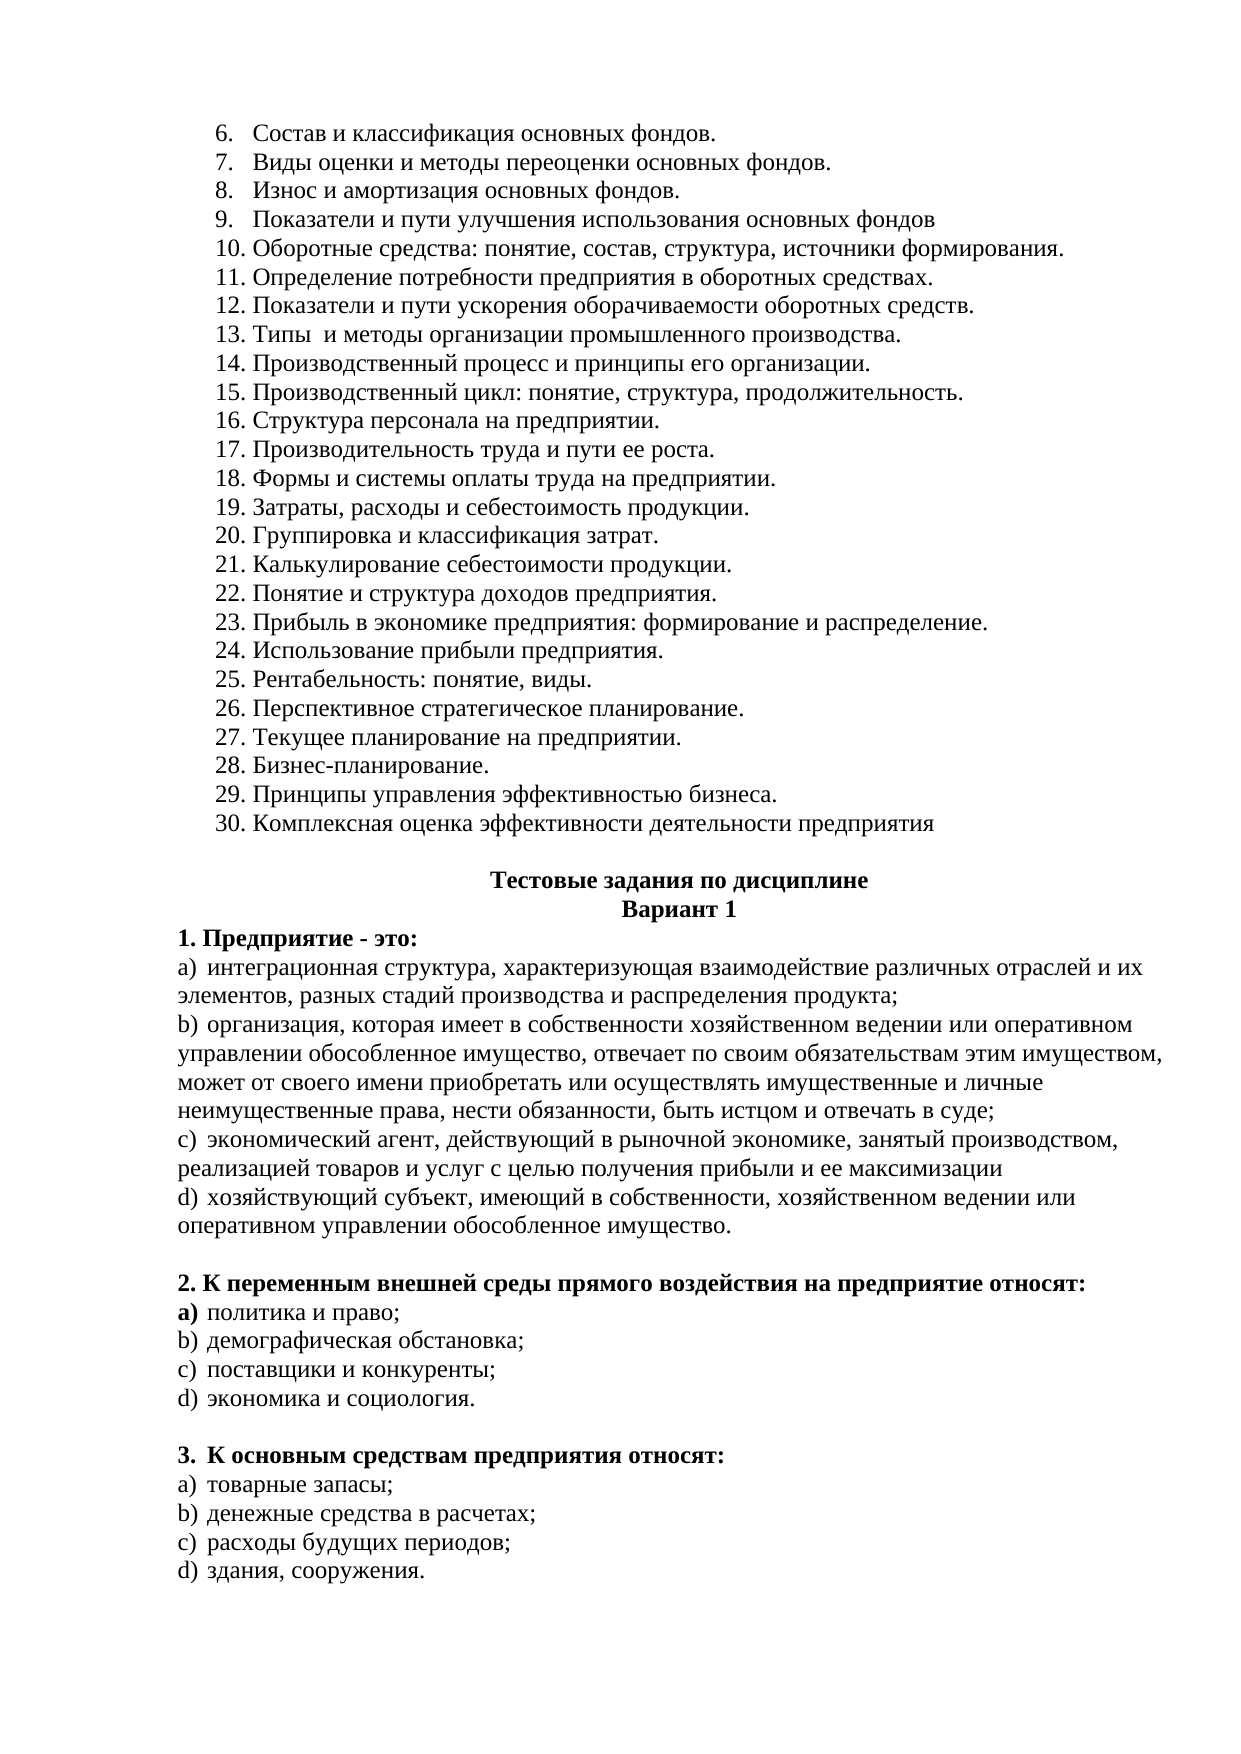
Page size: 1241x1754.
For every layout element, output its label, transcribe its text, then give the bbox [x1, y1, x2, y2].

text c) экономический агент, действующий в рыночной экономике, занятый производством, реализацией товаров и услуг с целью получения прибыли и ее максимизации [177, 1124, 1181, 1182]
list Понятие и структура доходов предприятия. [215, 578, 1181, 607]
list Оборотные средства: понятие, состав, структура, источники формирования. [215, 233, 1181, 262]
text d) здания, сооружения. [177, 1556, 1181, 1584]
list Определение потребности предприятия в оборотных средствах. [215, 262, 1181, 291]
list Перспективное стратегическое планирование. [215, 693, 1181, 722]
list Бизнес-планирование. [215, 751, 1181, 779]
text a) политика и право; [177, 1297, 1181, 1326]
text 1. Предприятие - это: [177, 923, 1181, 952]
list Затраты, расходы и себестоимость продукции. [215, 492, 1181, 521]
list Структура персонала на предприятии. [215, 406, 1181, 434]
list Виды оценки и методы переоценки основных фондов. [215, 147, 1181, 176]
list Состав и классификация основных фондов. [215, 118, 1181, 147]
text a) товарные запасы; [177, 1469, 1181, 1498]
text c) поставщики и конкуренты; [177, 1354, 1181, 1383]
list Износ и амортизация основных фондов. [215, 176, 1181, 204]
list Производительность труда и пути ее роста. [215, 434, 1181, 463]
list Прибыль в экономике предприятия: формирование и распределение. [215, 607, 1181, 636]
text a) интеграционная структура, характеризующая взаимодействие различных отраслей и их элементов, разных стадий производства и распределения продукта; [177, 952, 1181, 1009]
list Показатели и пути ускорения оборачиваемости оборотных средств. [215, 291, 1181, 319]
list Текущее планирование на предприятии. [215, 722, 1181, 751]
list Формы и системы оплаты труда на предприятии. [215, 463, 1181, 492]
text d) хозяйствующий субъект, имеющий в собственности, хозяйственном ведении или оперативном управлении обособленное имущество. [177, 1182, 1181, 1239]
text c) расходы будущих периодов; [177, 1527, 1181, 1556]
text Вариант 1 [177, 894, 1181, 923]
list Комплексная оценка эффективности деятельности предприятия [215, 808, 1181, 837]
list Калькулирование себестоимости продукции. [215, 549, 1181, 578]
text Тестовые задания по дисциплине [177, 866, 1181, 894]
list Группировка и классификация затрат. [215, 521, 1181, 549]
list Рентабельность: понятие, виды. [215, 664, 1181, 693]
list Использование прибыли предприятия. [215, 636, 1181, 664]
list Принципы управления эффективностью бизнеса. [215, 779, 1181, 808]
text b) организация, которая имеет в собственности хозяйственном ведении или оперативном управлении обособленное имущество, отвечает по своим обязательствам этим имуществом, может от своего имени приобретать или осуществлять имущественные и личные неимущественные права, нести обязанности, быть истцом и отвечать в суде; [177, 1009, 1181, 1124]
text b) денежные средства в расчетах; [177, 1498, 1181, 1527]
text b) демографическая обстановка; [177, 1326, 1181, 1354]
list Производственный цикл: понятие, структура, продолжительность. [215, 377, 1181, 406]
list Производственный процесс и принципы его организации. [215, 348, 1181, 377]
list Показатели и пути улучшения использования основных фондов [215, 204, 1181, 233]
list Типы и методы организации промышленного производства. [215, 319, 1181, 348]
text 2. К переменным внешней среды прямого воздействия на предприятие относят: [177, 1268, 1181, 1297]
text 3. К основным средствам предприятия относят: [177, 1441, 1181, 1469]
text d) экономика и социология. [177, 1383, 1181, 1412]
